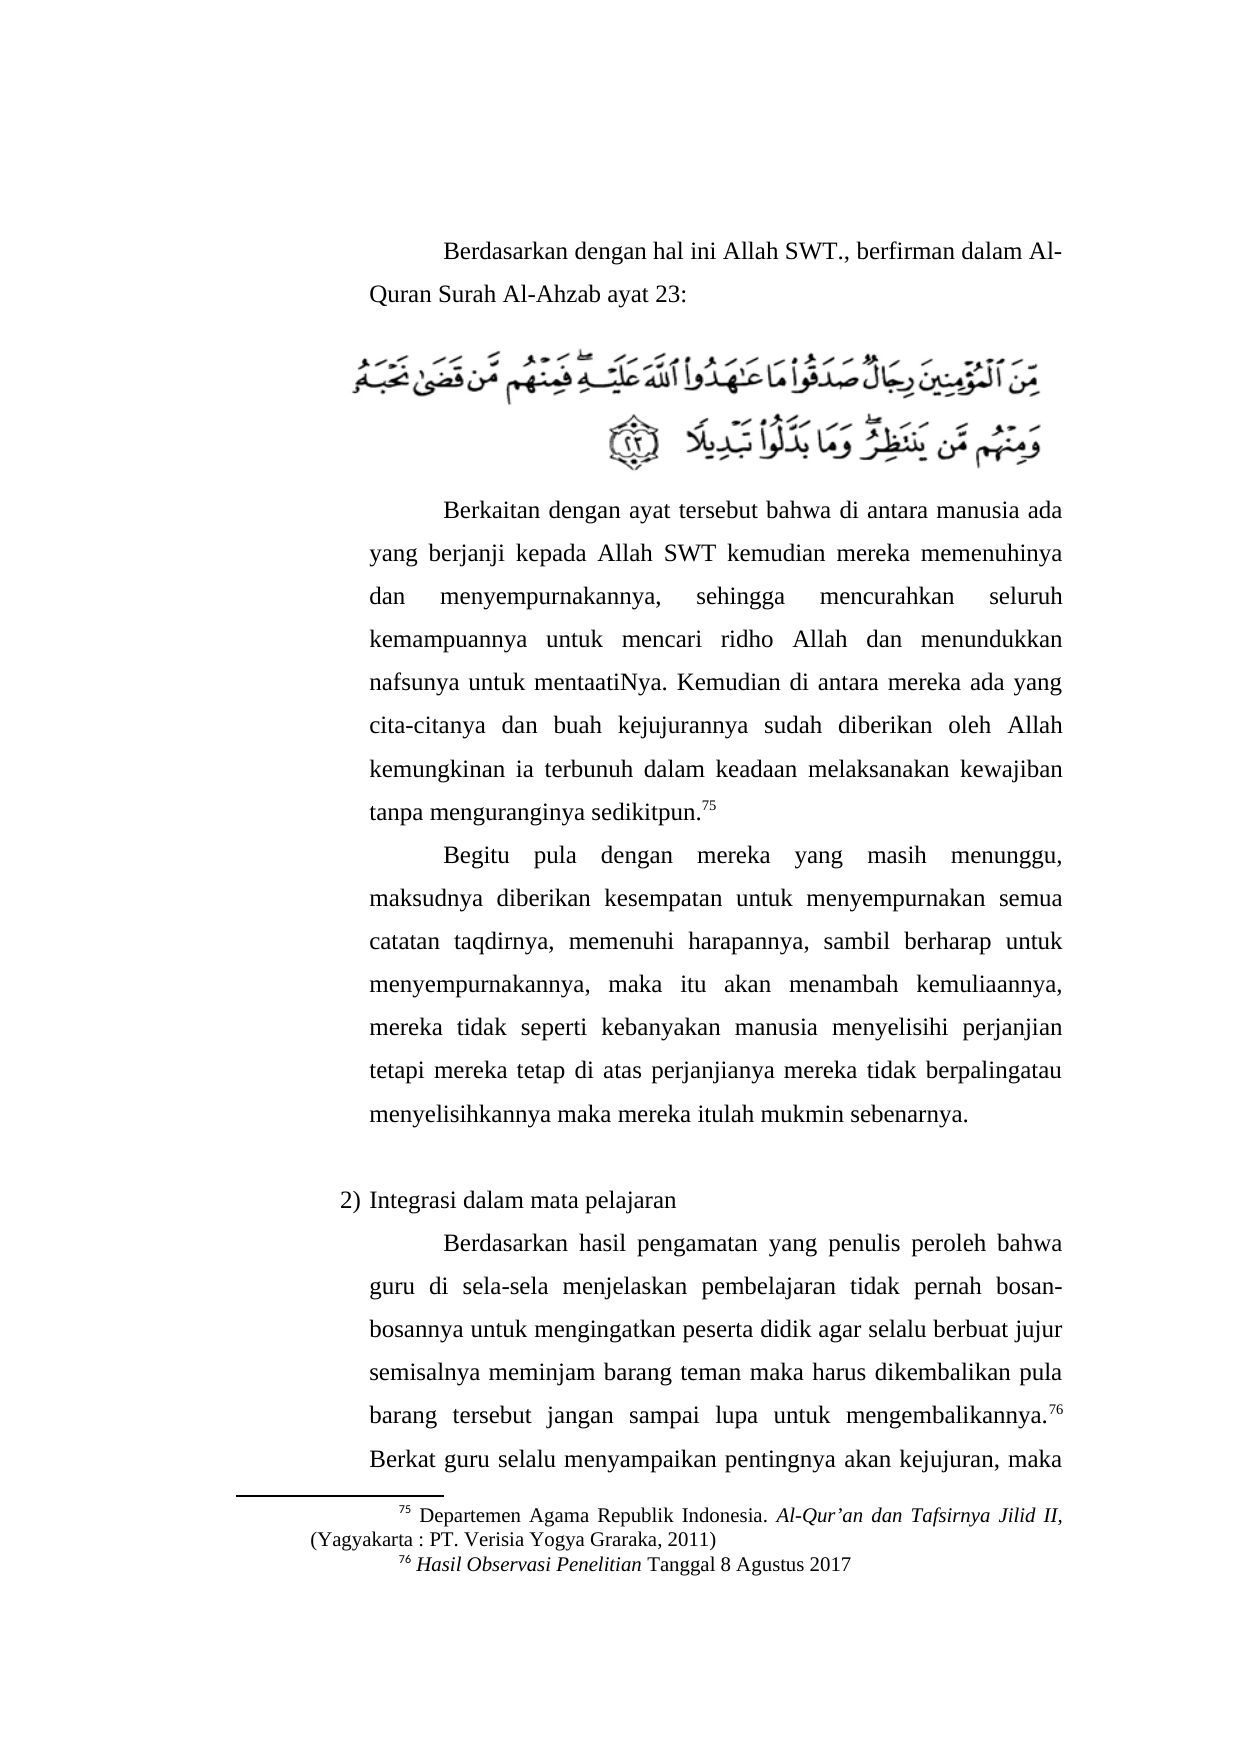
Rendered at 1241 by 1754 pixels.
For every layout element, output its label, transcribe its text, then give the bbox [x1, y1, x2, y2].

picture [340, 332, 1057, 480]
text Begitu pula dengan mereka yang masih menunggu, maksudnya diberikan kesempatan untuk menyempurnakan semua catatan taqdirnya, memenuhi harapannya, sambil berharap untuk menyempurnakannya, maka itu akan menambah kemuliaannya, mereka tidak seperti kebanyakan manusia menyelisihi perjanjian tetapi mereka tetap di atas perjanjianya mereka tidak berpalingatau menyelisihkannya maka mereka itulah mukmin sebenarnya. [369, 840, 1063, 1127]
text Berkaitan dengan ayat tersebut bahwa di antara manusia ada yang berjanji kepada Allah SWT kemudian mereka memenuhinya dan menyempurnakannya, sehingga mencurahkan seluruh kemampuannya untuk mencari ridho Allah dan menundukkan nafsunya untuk mentaatiNya. Kemudian di antara mereka ada yang cita-citanya dan buah kejujurannya sudah diberikan oleh Allah kemungkinan ia terbunuh dalam keadaan melaksanakan kewajiban tanpa menguranginya sedikitpun. [369, 495, 1063, 826]
list Integrasi dalam mata pelajaran [340, 1185, 1063, 1214]
text Berdasarkan dengan hal ini Allah SWT., berfirman dalam Al-Quran Surah Al-Ahzab ayat 23: [369, 236, 1063, 308]
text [369, 1228, 1063, 1472]
